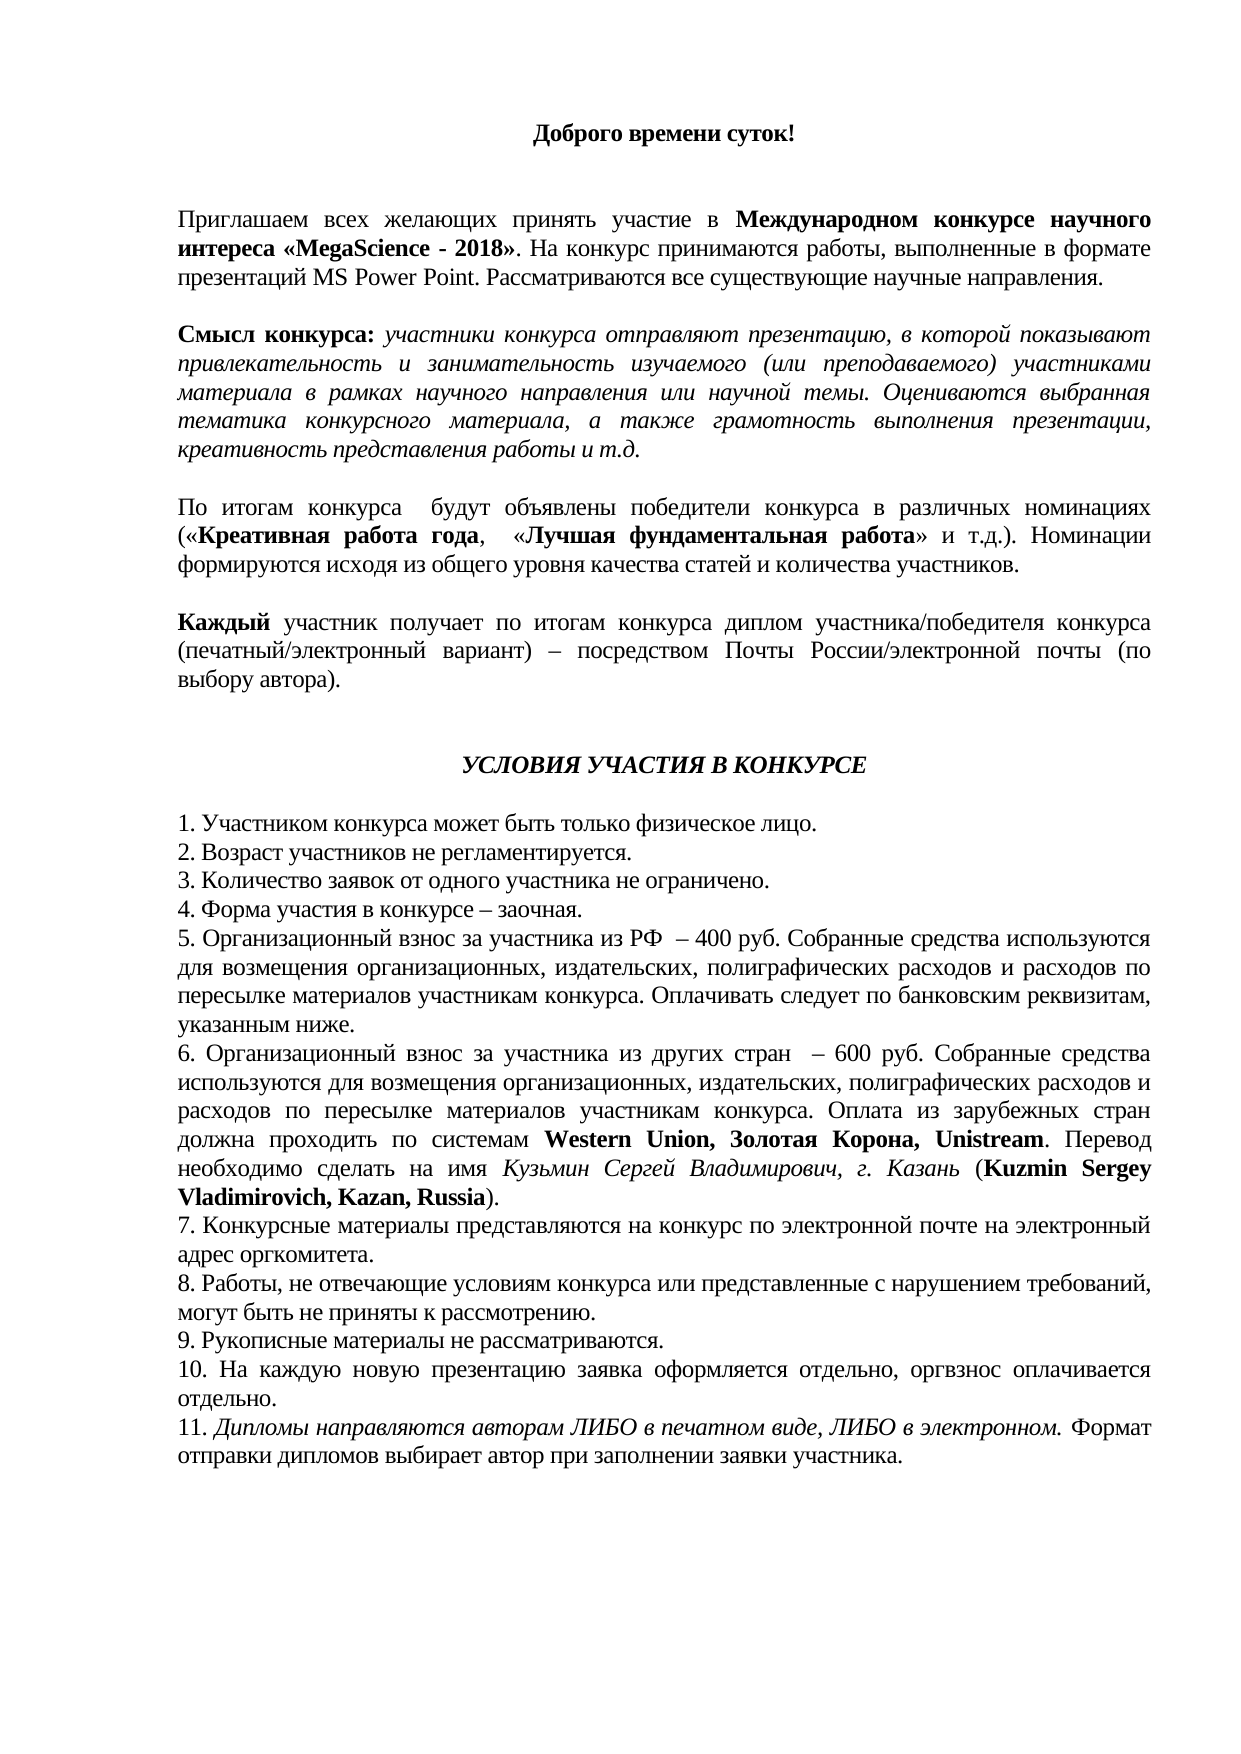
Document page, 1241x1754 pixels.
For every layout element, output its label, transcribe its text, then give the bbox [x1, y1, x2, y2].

text 1. Участником конкурса может быть только физическое лицо. [177, 779, 1152, 837]
text 11. Дипломы направляются авторам ЛИБО в печатном виде, ЛИБО в электронном. Формат отправки дипломов выбирает автор при заполнении заявки участника. [177, 1412, 1152, 1469]
text 8. Работы, не отвечающие условиям конкурса или представленные с нарушением требований, могут быть не приняты к рассмотрению. [177, 1268, 1152, 1326]
text 9. Рукописные материалы не рассматриваются. [177, 1326, 1152, 1354]
text 4. Форма участия в конкурсе – заочная. [177, 894, 1152, 923]
text 10. На каждую новую презентацию заявка оформляется отдельно, оргвзнос оплачивается отдельно. [177, 1354, 1152, 1412]
text Смысл конкурса: участники конкурса отправляют презентацию, в которой показывают привлекательность и занимательность изучаемого (или преподаваемого) участниками материала в рамках научного направления или научной темы. Оцениваются выбранная тематика конкурсного материала, а также грамотность выполнения презентации, креативность представления работы и т.д. [177, 319, 1152, 463]
text 3. Количество заявок от одного участника не ограничено. [177, 866, 1152, 894]
text УСЛОВИЯ УЧАСТИЯ В КОНКУРСЕ [177, 751, 1152, 779]
text 2. Возраст участников не регламентируется. [177, 837, 1152, 866]
text По итогам конкурса будут объявлены победители конкурса в различных номинациях («Креативная работа года, «Лучшая фундаментальная работа» и т.д.). Номинации формируются исходя из общего уровня качества статей и количества участников. [177, 492, 1152, 578]
text 6. Организационный взнос за участника из других стран – 600 руб. Собранные средства используются для возмещения организационных, издательских, полиграфических расходов и расходов по пересылке материалов участникам конкурса. Оплата из зарубежных стран должна проходить по системам Western Union, Золотая Корона, Unistream. Перевод необходимо сделать на имя Кузьмин Сергей Владимирович, г. Казань (Kuzmin Sergey Vladimirovich, Kazan, Russia). [177, 1038, 1152, 1211]
text Приглашаем всех желающих принять участие в Международном конкурсе научного интереса «MegaScience - 2018». На конкурс принимаются работы, выполненные в формате презентаций MS Power Point. Рассматриваются все существующие научные направления. [177, 204, 1152, 291]
text Каждый участник получает по итогам конкурса диплом участника/победителя конкурса (печатный/электронный вариант) – посредством Почты России/электронной почты (по выбору автора). [177, 607, 1152, 693]
text 7. Конкурсные материалы представляются на конкурс по электронной почте на электронный адрес оргкомитета. [177, 1211, 1152, 1268]
text 5. Организационный взнос за участника из РФ – 400 руб. Собранные средства используются для возмещения организационных, издательских, полиграфических расходов и расходов по пересылке материалов участникам конкурса. Оплачивать следует по банковским реквизитам, указанным ниже. [177, 923, 1152, 1038]
text Доброго времени суток! [177, 118, 1152, 147]
